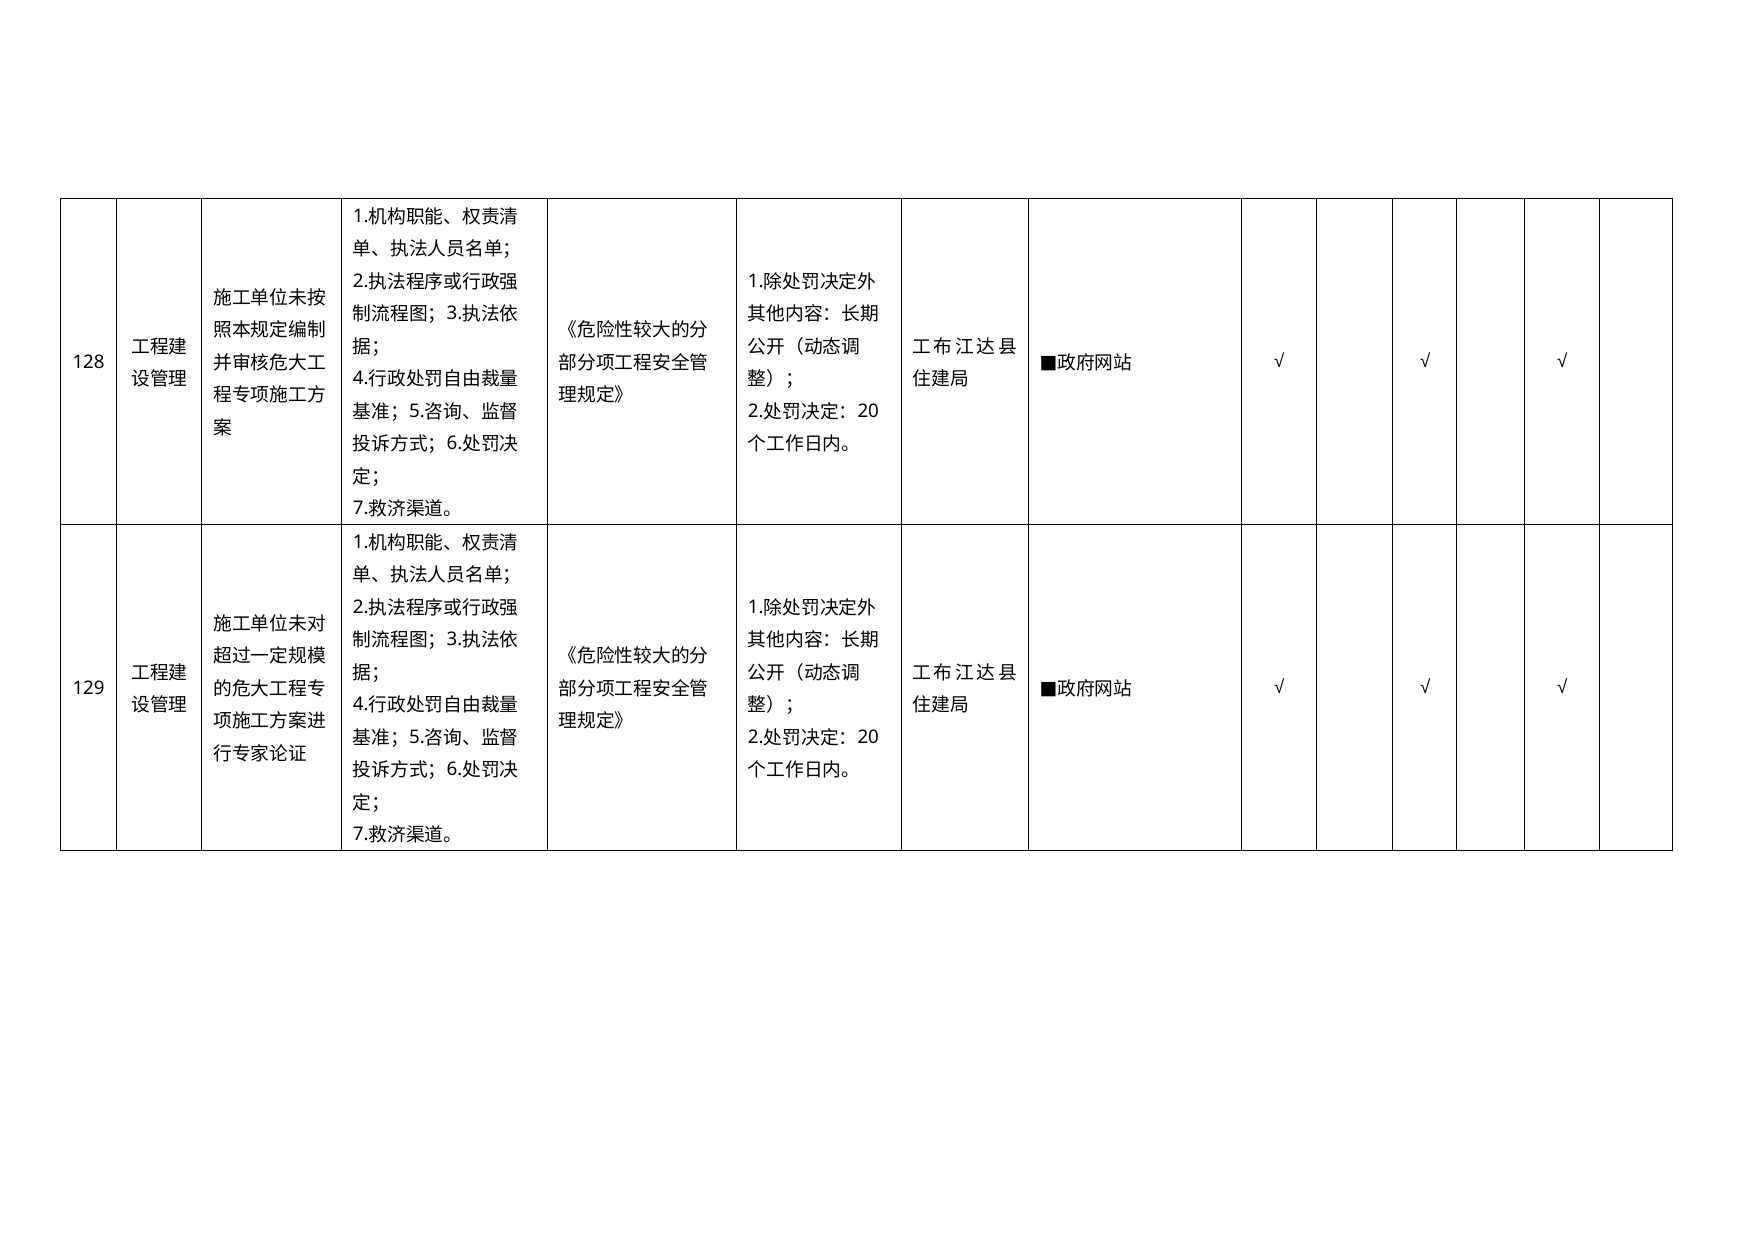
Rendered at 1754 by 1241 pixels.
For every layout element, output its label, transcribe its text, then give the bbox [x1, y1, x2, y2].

table_cell √ [1525, 199, 1599, 524]
table_cell 《危险性较大的分部分项工程安全管理规定》 [548, 525, 736, 850]
table_cell 129 [61, 525, 116, 850]
table_cell 工程建设管理 [117, 525, 201, 850]
table_cell [1317, 525, 1392, 850]
table_cell 施工单位未按照本规定编制并审核危大工程专项施工方案 [202, 199, 341, 524]
table_cell 1.除处罚决定外其他内容：长期公开（动态调整）； 2.处罚决定：20个工作日内。 [737, 199, 901, 524]
table_cell [1457, 199, 1524, 524]
table_cell √ [1242, 199, 1316, 524]
table_cell 《危险性较大的分部分项工程安全管理规定》 [548, 199, 736, 524]
table_cell 工布江达县住建局 [902, 525, 1028, 850]
table_cell 施工单位未对超过一定规模的危大工程专项施工方案进行专家论证 [202, 525, 341, 850]
table_cell 工布江达县住建局 [902, 199, 1028, 524]
table_cell √ [1393, 199, 1456, 524]
table_cell 1.除处罚决定外其他内容：长期公开（动态调整）； 2.处罚决定：20个工作日内。 [737, 525, 901, 850]
table_cell 1.机构职能、权责清单、执法人员名单；2.执法程序或行政强制流程图；3.执法依据； 4.行政处罚自由裁量基准；5.咨询、监督投诉方式；6.处罚决定； 7.救济渠道。 [342, 525, 547, 850]
table_cell [1600, 199, 1672, 524]
table_cell √ [1242, 525, 1316, 850]
table_cell √ [1525, 525, 1599, 850]
table_cell 128 [61, 199, 116, 524]
table_cell √ [1393, 525, 1456, 850]
table_cell ■政府网站 [1029, 199, 1241, 524]
table_cell [1317, 199, 1392, 524]
table_cell ■政府网站 [1029, 525, 1241, 850]
table_cell 工程建设管理 [117, 199, 201, 524]
table_cell [1600, 525, 1672, 850]
table_cell 1.机构职能、权责清单、执法人员名单；2.执法程序或行政强制流程图；3.执法依据； 4.行政处罚自由裁量基准；5.咨询、监督投诉方式；6.处罚决定； 7.救济渠道。 [342, 199, 547, 524]
table_cell [1457, 525, 1524, 850]
